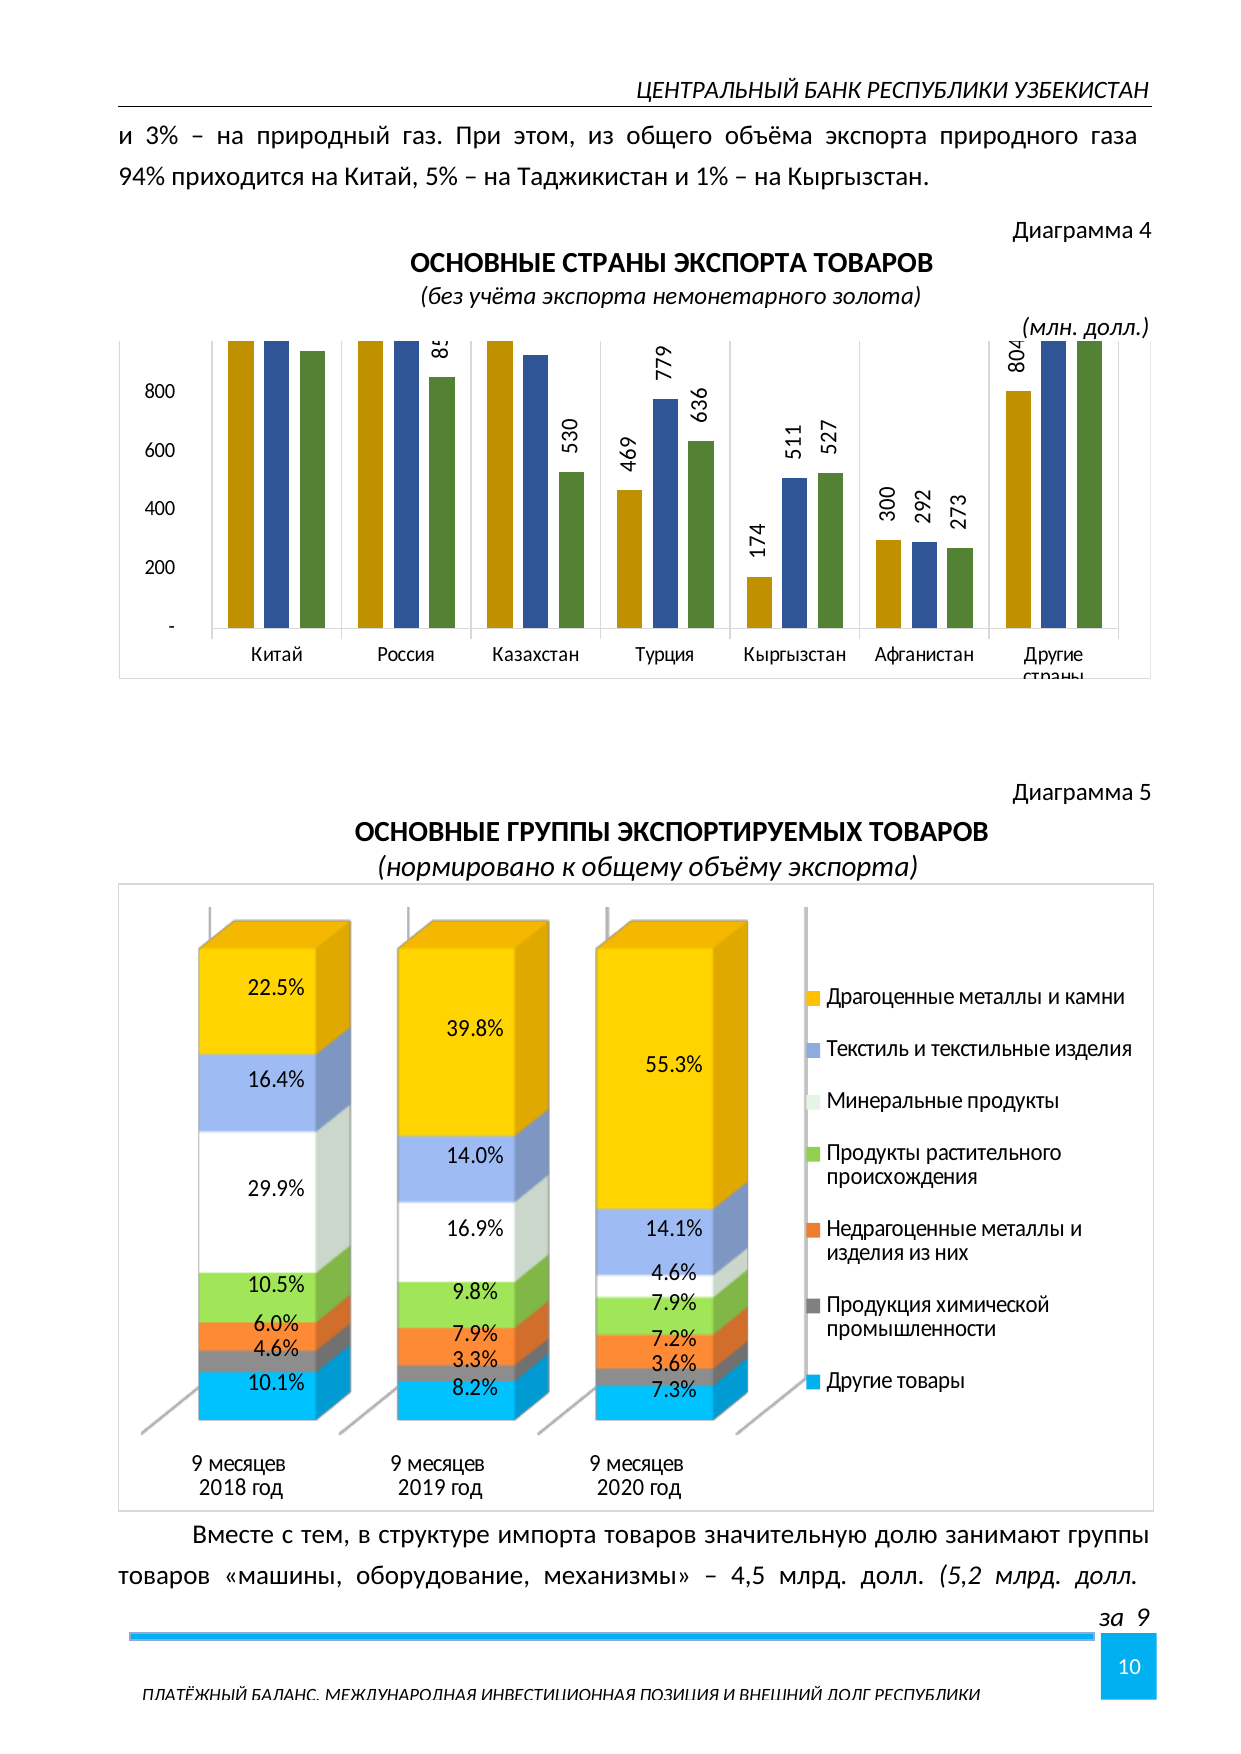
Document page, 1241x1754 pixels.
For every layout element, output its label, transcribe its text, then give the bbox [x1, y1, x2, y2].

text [118, 118, 1152, 192]
text (нормировано к общему объёму экспорта) [118, 848, 1152, 883]
text (без учёта экспорта немонетарного золота) [118, 280, 1152, 311]
text ОСНОВНЫЕ СТРАНЫ ЭКСПОРТА ТОВАРОВ [118, 244, 1152, 280]
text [118, 1517, 1152, 1633]
text Диаграмма 4 [118, 214, 1152, 244]
text ОСНОВНЫЕ ГРУППЫ ЭКСПОРТИРУЕМЫХ ТОВАРОВ [118, 813, 1152, 848]
text Диаграмма 5 [118, 776, 1152, 807]
text (млн. долл.) [118, 311, 1152, 341]
